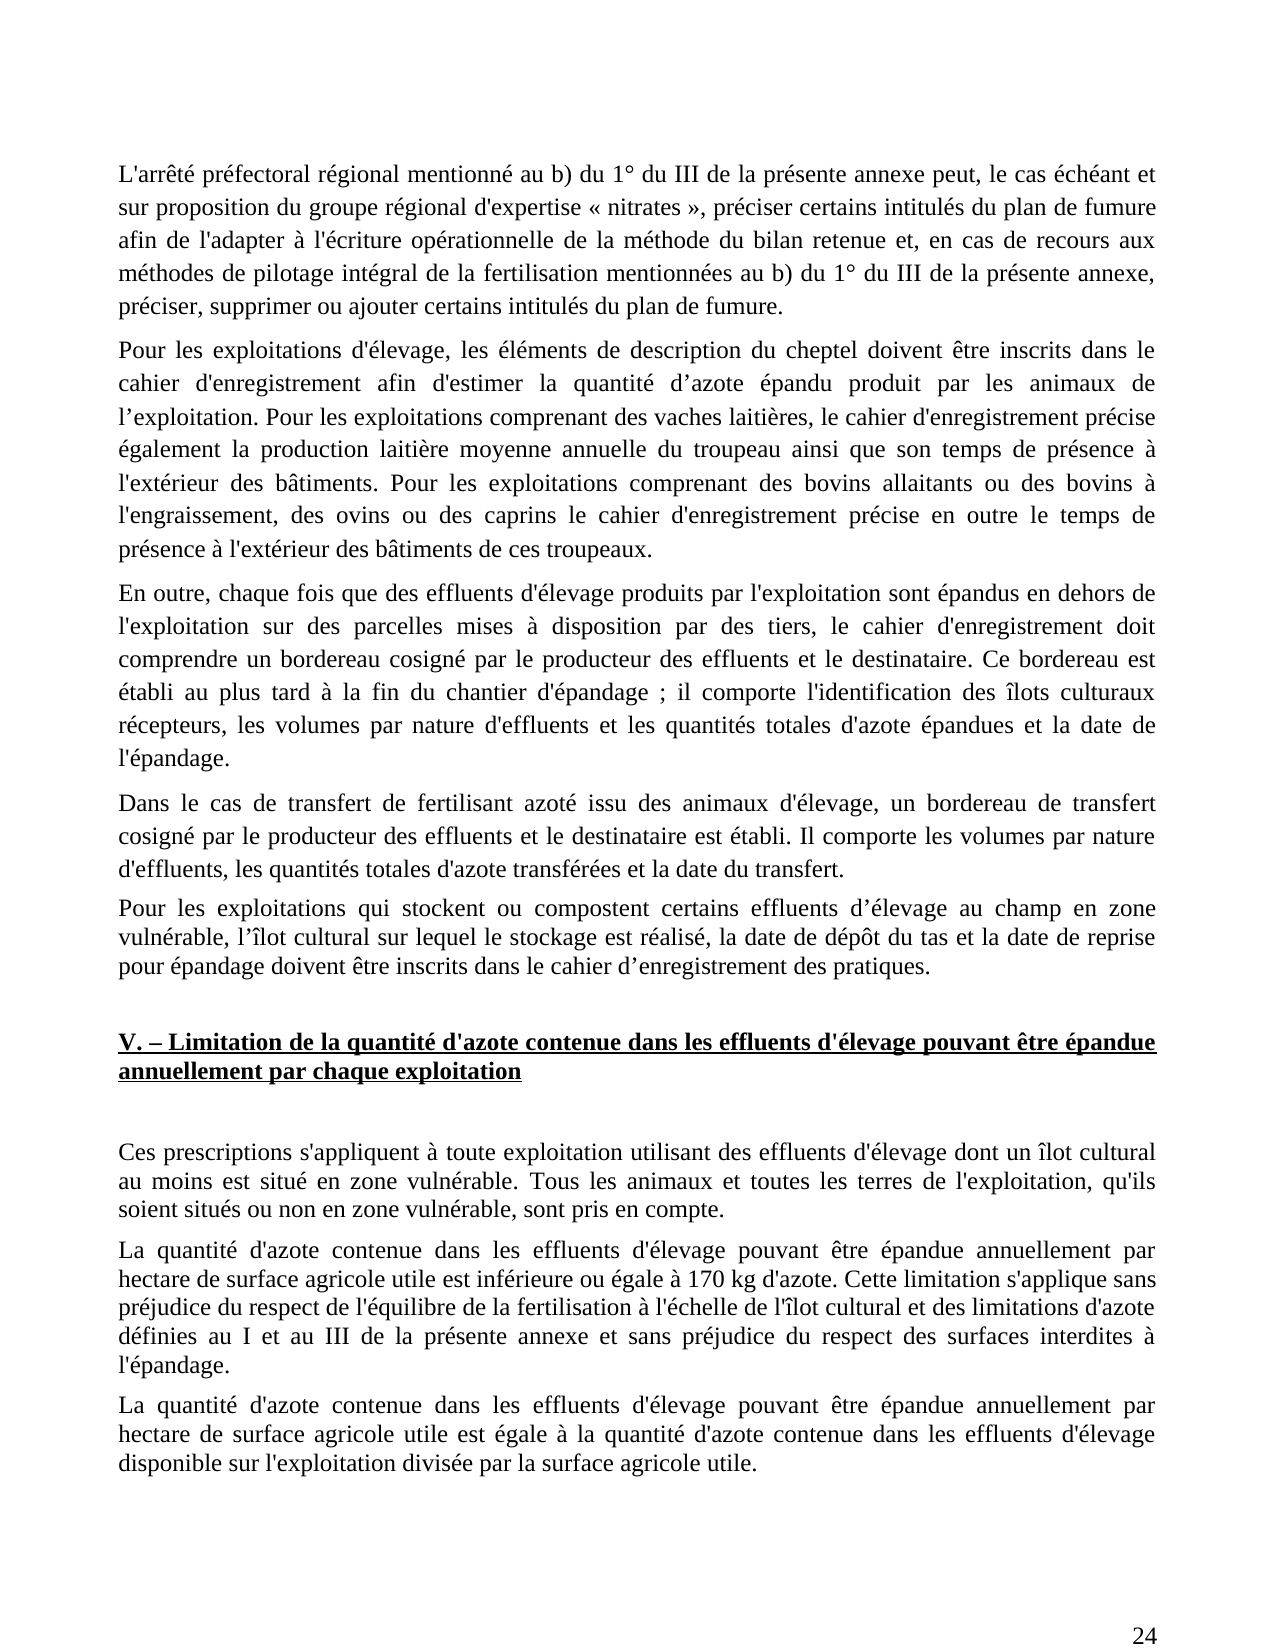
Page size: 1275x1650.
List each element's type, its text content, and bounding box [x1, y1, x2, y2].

text V. – Limitation de la quantité d'azote contenue dans les effluents d'élevage pouvant être épandue annuellement par chaque exploitation [118, 1054, 1157, 1085]
text L'arrêté préfectoral régional mentionné au b) du 1° du III de la présente annexe peut, le cas échéant et sur proposition du groupe régional d'expertise « nitrates », préciser certains intitulés du plan de fumure afin de l'adapter à l'écriture opérationnelle de la méthode du bilan retenue et, en cas de recours aux méthodes de pilotage intégral de la fertilisation mentionnées au b) du 1° du III de la présente annexe, préciser, supprimer ou ajouter certains intitulés du plan de fumure. [118, 159, 1157, 319]
text Pour les exploitations d'élevage, les éléments de description du cheptel doivent être inscrits dans le cahier d'enregistrement afin d'estimer la quantité d’azote épandu produit par les animaux de l’exploitation. Pour les exploitations comprenant des vaches laitières, le cahier d'enregistrement précise également la production laitière moyenne annuelle du troupeau ainsi que son temps de présence à l'extérieur des bâtiments. Pour les exploitations comprenant des bovins allaitants ou des bovins à l'engraissement, des ovins ou des caprins le cahier d'enregistrement précise en outre le temps de présence à l'extérieur des bâtiments de ces troupeaux. [118, 336, 1157, 562]
text Dans le cas de transfert de fertilisant azoté issu des animaux d'élevage, un bordereau de transfert cosigné par le producteur des effluents et le destinataire est établi. Il comporte les volumes par nature d'effluents, les quantités totales d'azote transférées et la date du transfert. [118, 788, 1157, 883]
text Pour les exploitations qui stockent ou compostent certains effluents d’élevage au champ en zone vulnérable, l’îlot cultural sur lequel le stockage est réalisé, la date de dépôt du tas et la date de reprise pour épandage doivent être inscrits dans le cahier d’enregistrement des pratiques. [118, 893, 1157, 979]
text V. – Limitation de la quantité d'azote contenue dans les effluents d'élevage pouvant être épandue annuellement par chaque exploitation [118, 1027, 1157, 1052]
text La quantité d'azote contenue dans les effluents d'élevage pouvant être épandue annuellement par hectare de surface agricole utile est inférieure ou égale à 170 kg d'azote. Cette limitation s'applique sans préjudice du respect de l'équilibre de la fertilisation à l'échelle de l'îlot cultural et des limitations d'azote définies au I et au III de la présente annexe et sans préjudice du respect des surfaces interdites à l'épandage. [118, 1235, 1157, 1379]
text En outre, chaque fois que des effluents d'élevage produits par l'exploitation sont épandus en dehors de l'exploitation sur des parcelles mises à disposition par des tiers, le cahier d'enregistrement doit comprendre un bordereau cosigné par le producteur des effluents et le destinataire. Ce bordereau est établi au plus tard à la fin du chantier d'épandage ; il comporte l'identification des îlots culturaux récepteurs, les volumes par nature d'effluents et les quantités totales d'azote épandues et la date de l'épandage. [118, 578, 1157, 772]
text Ces prescriptions s'appliquent à toute exploitation utilisant des effluents d'élevage dont un îlot cultural au moins est situé en zone vulnérable. Tous les animaux et toutes les terres de l'exploitation, qu'ils soient situés ou non en zone vulnérable, sont pris en compte. [118, 1137, 1157, 1223]
text La quantité d'azote contenue dans les effluents d'élevage pouvant être épandue annuellement par hectare de surface agricole utile est égale à la quantité d'azote contenue dans les effluents d'élevage disponible sur l'exploitation divisée par la surface agricole utile. [118, 1391, 1157, 1477]
